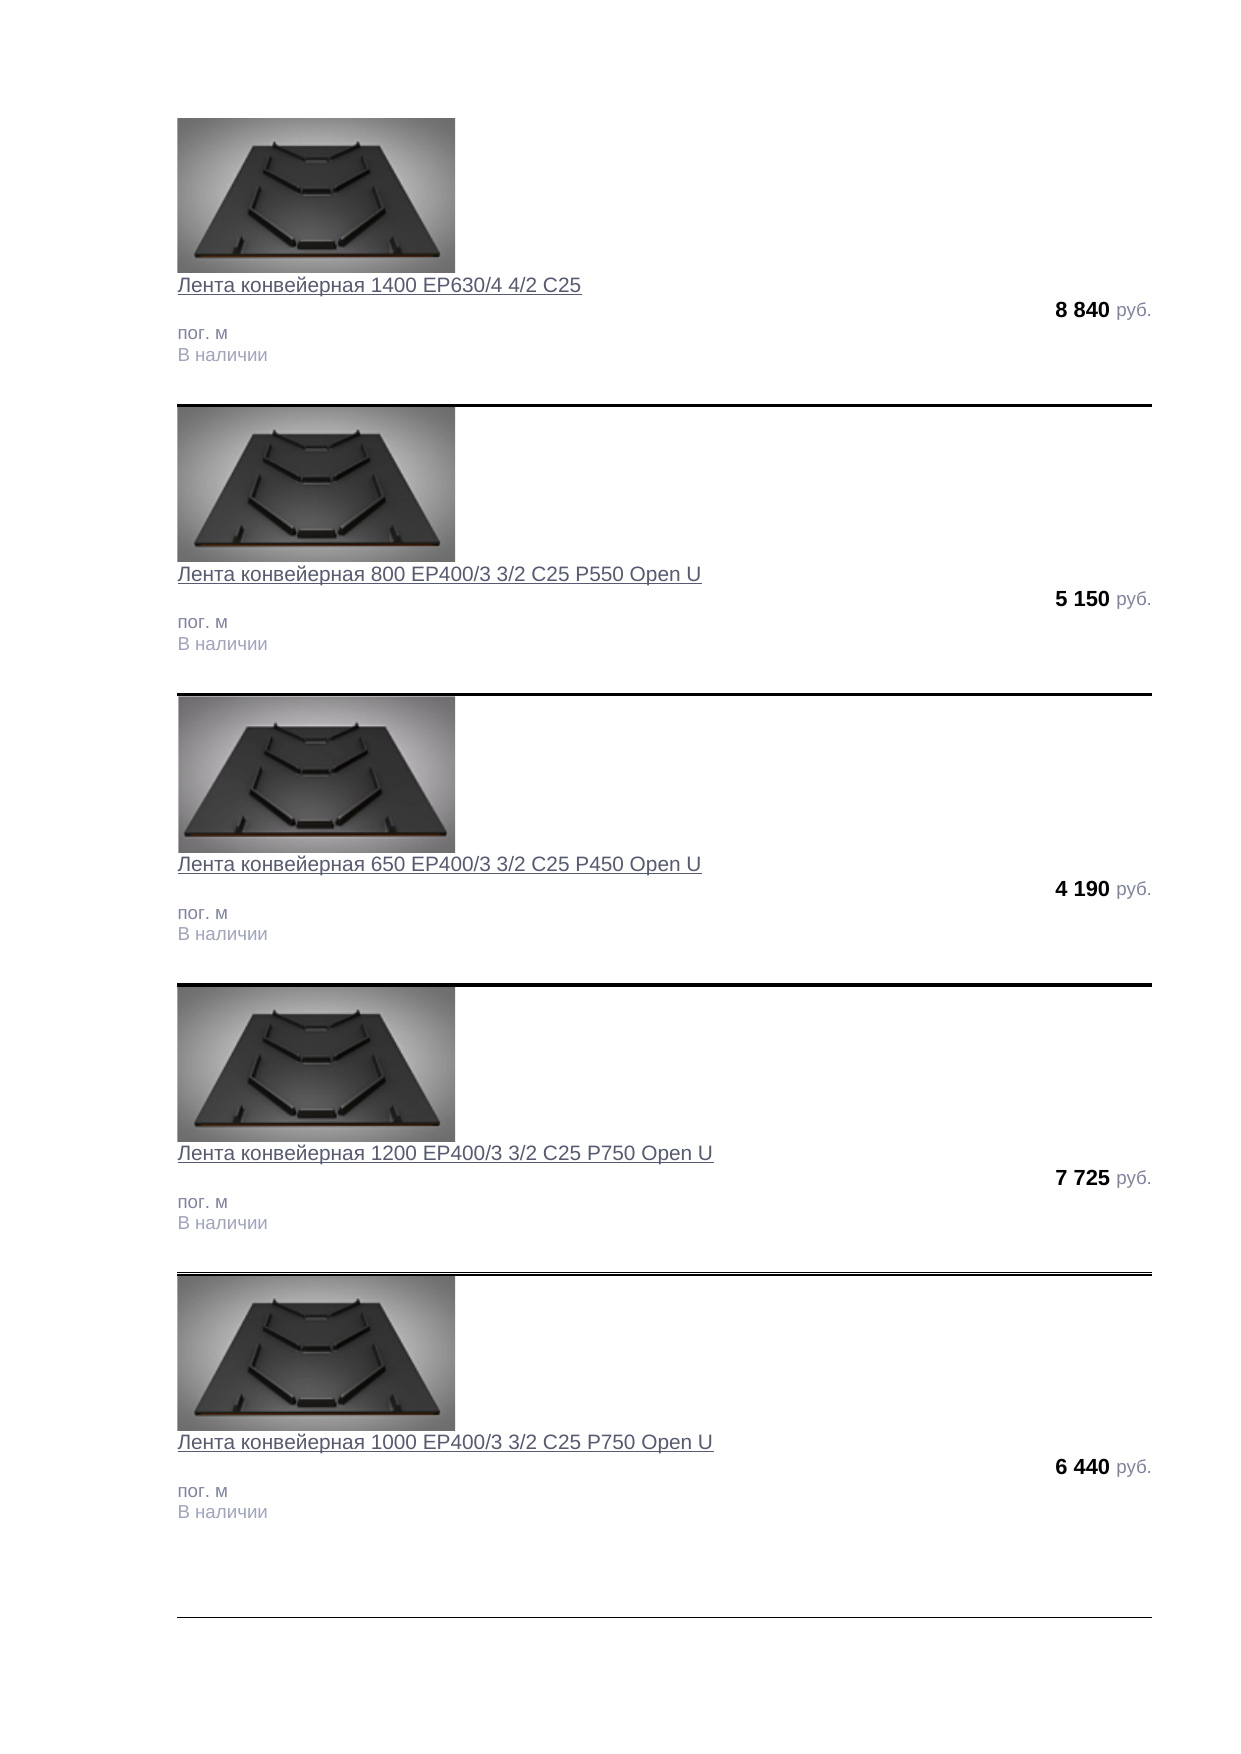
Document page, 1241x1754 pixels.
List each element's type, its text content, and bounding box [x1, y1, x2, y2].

text В наличии [177, 1501, 1152, 1522]
picture [177, 407, 456, 562]
text пог. м [177, 1479, 1152, 1501]
text В наличии [177, 923, 1152, 944]
text Лента конвейерная 1000 EP400/3 3/2 C25 P750 Open U [177, 1430, 1152, 1454]
text пог. м [177, 901, 1152, 923]
text 5 150 руб. [177, 586, 1152, 611]
text Лента конвейерная 1200 EP400/3 3/2 C25 P750 Open U [177, 1141, 1152, 1165]
text 7 725 руб. [177, 1165, 1152, 1190]
text 8 840 руб. [177, 297, 1152, 322]
text пог. м [177, 1190, 1152, 1212]
picture [177, 1276, 456, 1431]
text пог. м [177, 322, 1152, 343]
text В наличии [177, 632, 1152, 654]
text В наличии [177, 343, 1152, 365]
picture [177, 696, 456, 853]
text пог. м [177, 611, 1152, 632]
picture [177, 987, 456, 1142]
picture [177, 118, 456, 273]
text В наличии [177, 1212, 1152, 1233]
text Лента конвейерная 800 EP400/3 3/2 C25 P550 Open U [177, 562, 1152, 586]
text 6 440 руб. [177, 1454, 1152, 1479]
text Лента конвейерная 650 EP400/3 3/2 C25 P450 Open U [177, 852, 1152, 876]
text 4 190 руб. [177, 876, 1152, 901]
text Лента конвейерная 1400 EP630/4 4/2 C25 [177, 273, 1152, 297]
